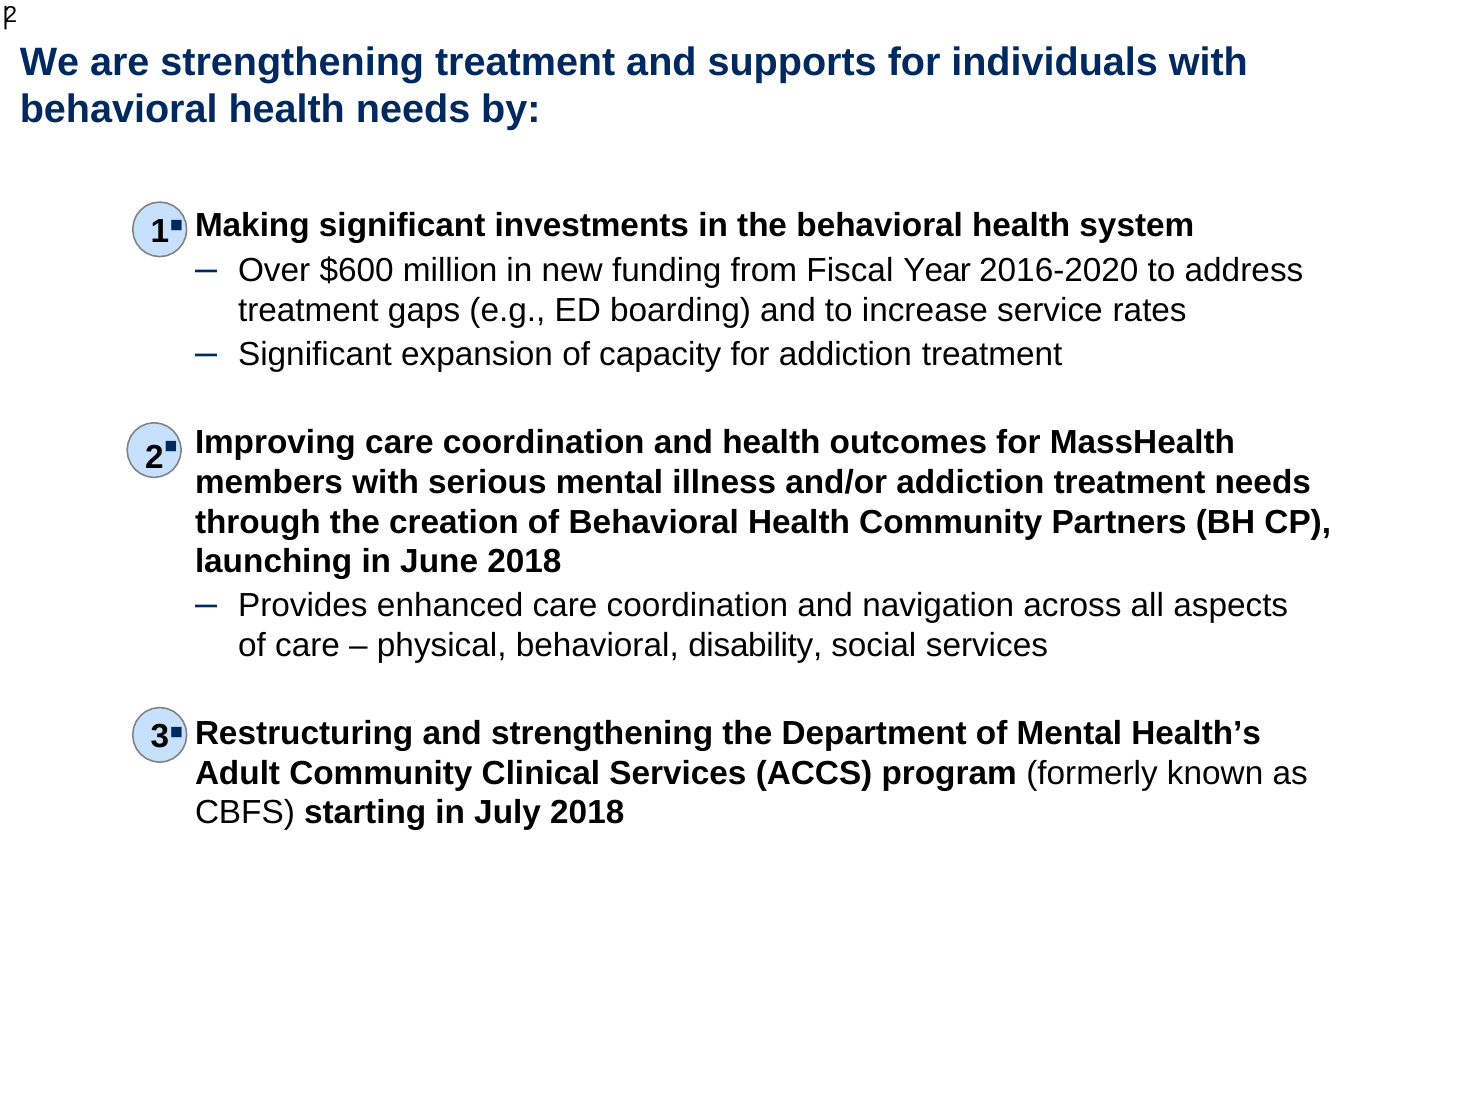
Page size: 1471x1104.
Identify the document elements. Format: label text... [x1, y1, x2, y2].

text Making significant investments in the behavioral health system [195, 206, 1444, 244]
list Provides enhanced care coordination and navigation across all aspects of care – physical, behavioral, disability, social services [195, 584, 1325, 664]
text Improving care coordination and health outcomes for MassHealth members with serious mental illness and/or addiction treatment needs through the creation of Behavioral Health Community Partners (BH CP), launching in June 2018 [195, 422, 1334, 580]
text We are strengthening treatment and supports for individuals with behavioral health needs by: [19, 39, 1444, 131]
list Significant expansion of capacity for addiction treatment [195, 329, 1444, 374]
text Restructuring and strengthening the Department of Mental Health’s Adult Community Clinical Services (ACCS) program (formerly known as CBFS) starting in July 2018 [195, 713, 1310, 831]
list Over $600 million in new funding from Fiscal Year 2016-2020 to address treatment gaps (e.g., ED boarding) and to increase service rates [195, 244, 1304, 329]
